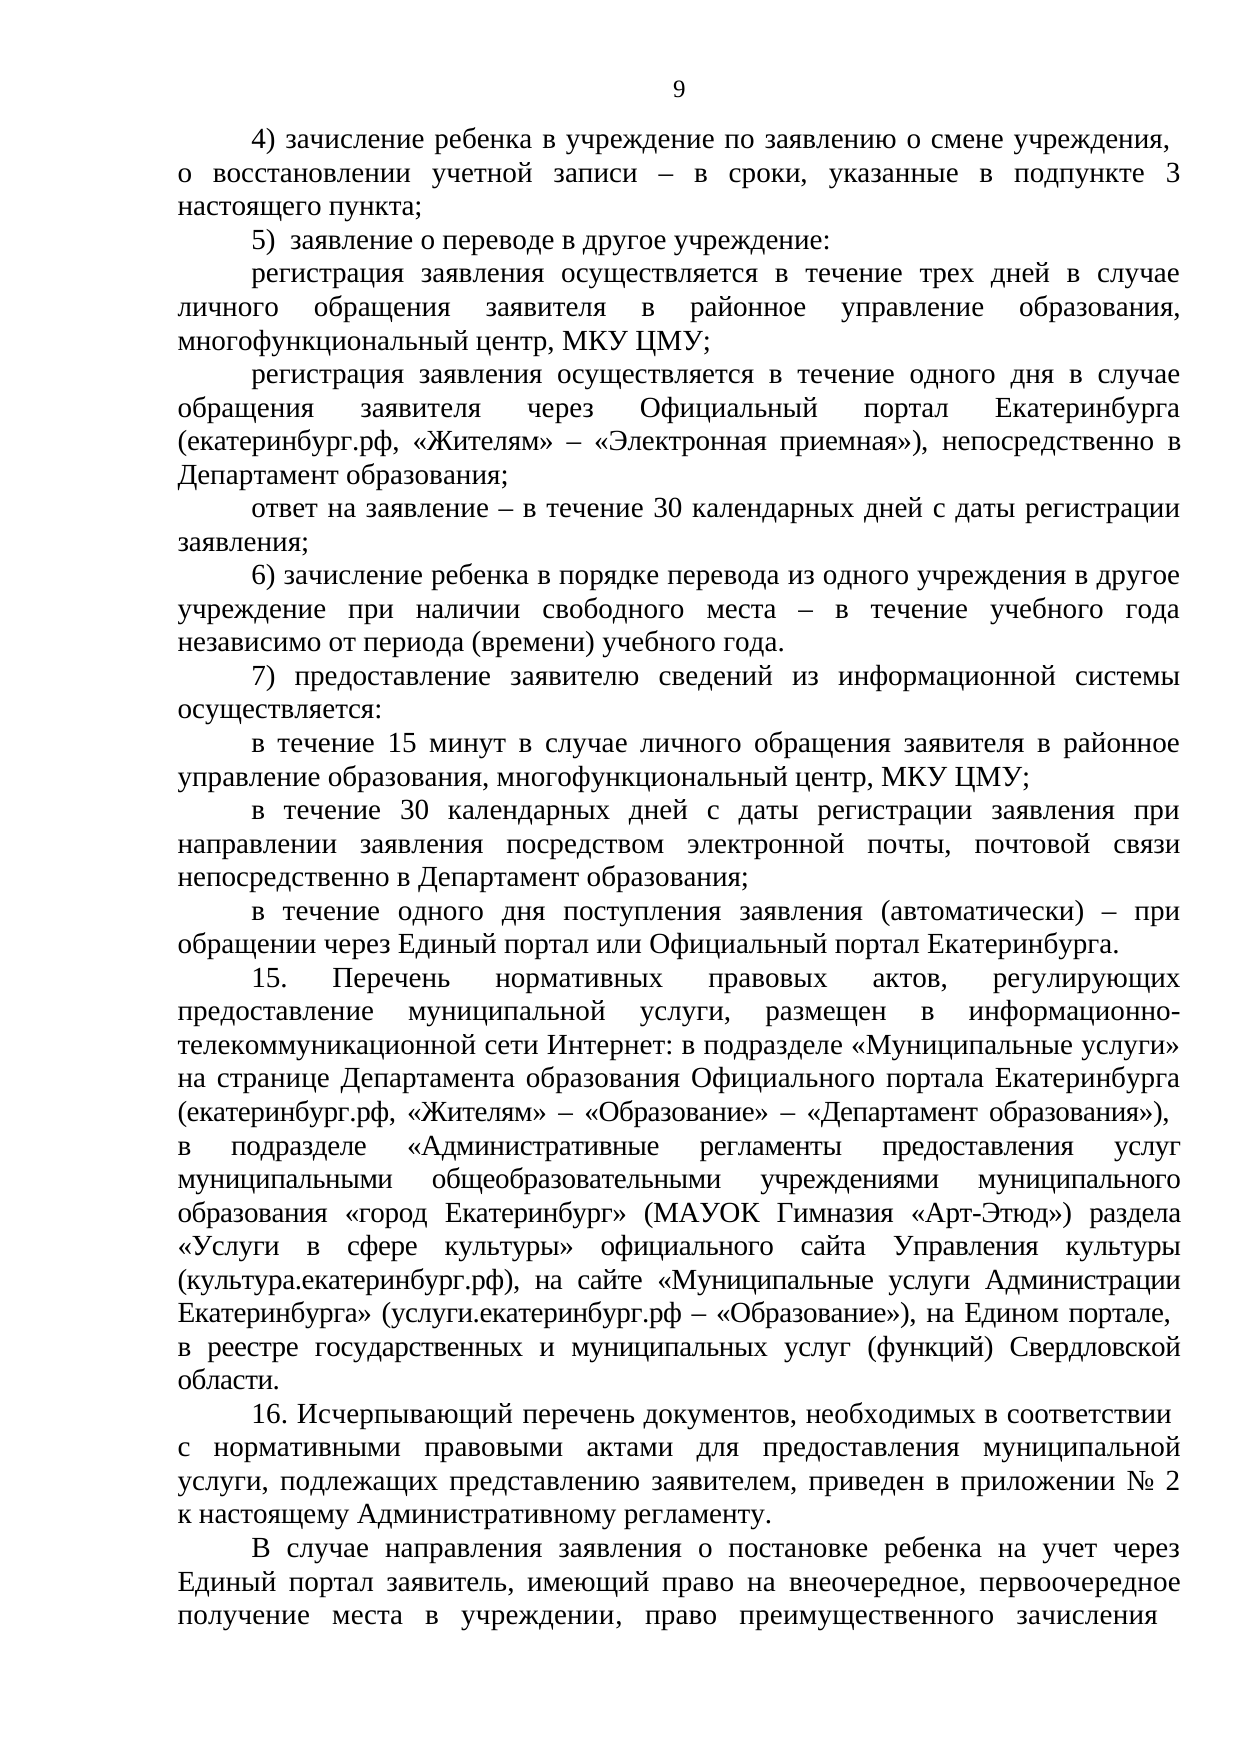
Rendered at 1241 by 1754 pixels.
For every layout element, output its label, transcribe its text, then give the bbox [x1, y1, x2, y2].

text 16. Исчерпывающий перечень документов, необходимых в соответствии с нормативными правовыми актами для предоставления муниципальной услуги, подлежащих представлению заявителем, приведен в приложении № 2 к настоящему Административному регламенту. [177, 1396, 1181, 1530]
text 6) зачисление ребенка в порядке перевода из одного учреждения в другое учреждение при наличии свободного места – в течение учебного года независимо от периода (времени) учебного года. [177, 557, 1181, 658]
text регистрация заявления осуществляется в течение одного дня в случае обращения заявителя через Официальный портал Екатеринбурга (екатеринбург.рф, «Жителям» – «Электронная приемная»), непосредственно в Департамент образования; [177, 356, 1181, 490]
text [177, 1530, 1181, 1631]
text ответ на заявление – в течение 30 календарных дней с даты регистрации заявления; [177, 490, 1181, 557]
text в течение 15 минут в случае личного обращения заявителя в районное управление образования, многофункциональный центр, МКУ ЦМУ; [177, 725, 1181, 792]
text в течение 30 календарных дней с даты регистрации заявления при направлении заявления посредством электронной почты, почтовой связи непосредственно в Департамент образования; [177, 792, 1181, 893]
text 15. Перечень нормативных правовых актов, регулирующих предоставление муниципальной услуги, размещен в информационно-телекоммуникационной сети Интернет: в подразделе «Муниципальные услуги» на странице Департамента образования Официального портала Екатеринбурга (екатеринбург.рф, «Жителям» – «Образование» – «Департамент образования»), в подразделе «Административные регламенты предоставления услуг муниципальными общеобразовательными учреждениями муниципального образования «город Екатеринбург» (МАУОК Гимназия «Арт-Этюд») раздела «Услуги в сфере культуры» официального сайта Управления культуры (культура.екатеринбург.рф), на сайте «Муниципальные услуги Администрации Екатеринбурга» (услуги.екатеринбург.рф – «Образование»), на Едином портале, в реестре государственных и муниципальных услуг (функций) Свердловской области. [177, 960, 1181, 1396]
text 7) предоставление заявителю сведений из информационной системы осуществляется: [177, 658, 1181, 725]
text регистрация заявления осуществляется в течение трех дней в случае личного обращения заявителя в районное управление образования, многофункциональный центр, МКУ ЦМУ; [177, 256, 1181, 356]
text в течение одного дня поступления заявления (автоматически) – при обращении через Единый портал или Официальный портал Екатеринбурга. [177, 893, 1181, 960]
text 4) зачисление ребенка в учреждение по заявлению о смене учреждения, о восстановлении учетной записи – в сроки, указанные в подпункте 3 настоящего пункта; [177, 121, 1181, 222]
text 5) заявление о переводе в другое учреждение: [177, 222, 1181, 256]
